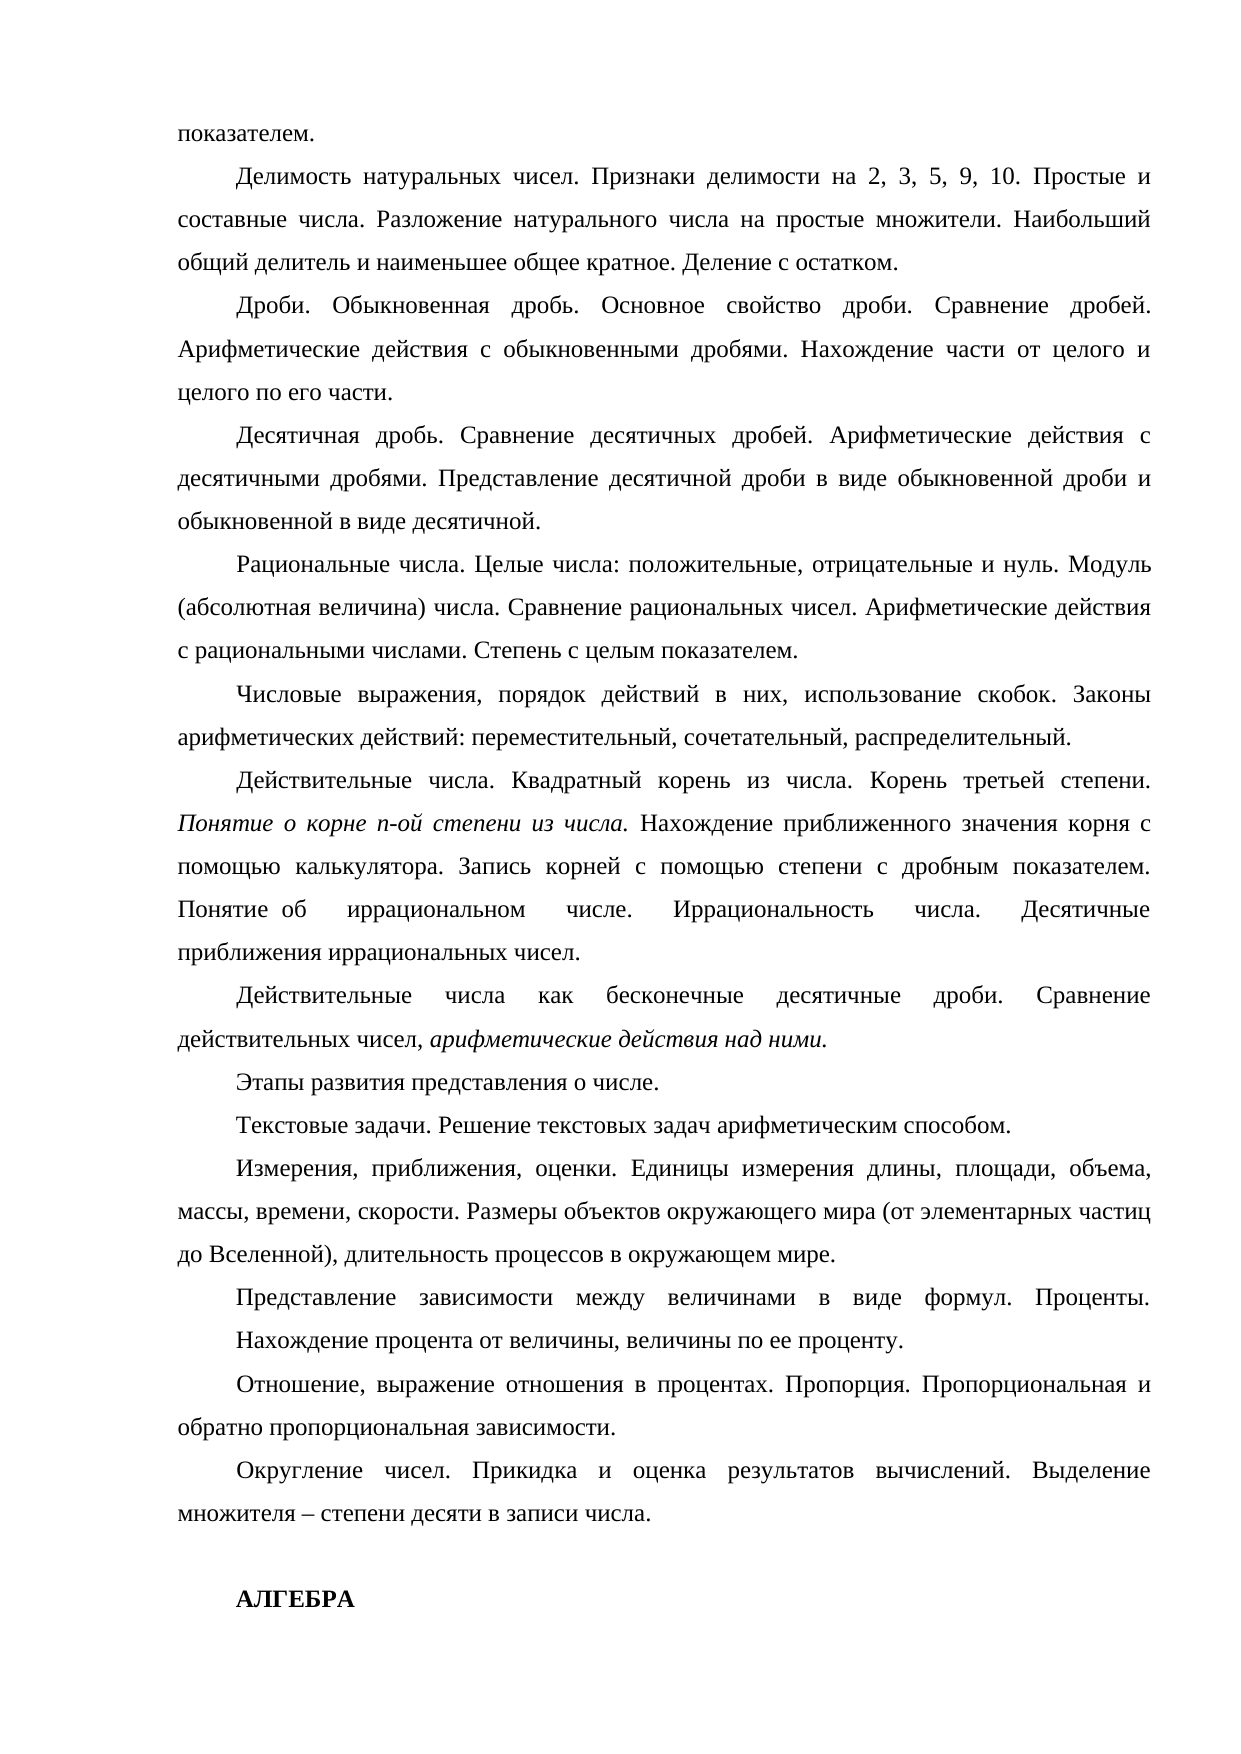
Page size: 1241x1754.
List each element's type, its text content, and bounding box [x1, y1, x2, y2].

text Десятичная дробь. Сравнение десятичных дробей. Арифметические действия с десятичными дробями. Представление десятичной дроби в виде обыкновенной дроби и обыкновенной в виде десятичной. [177, 420, 1152, 535]
text Числовые выражения, порядок действий в них, использование скобок. Законы арифметических действий: переместительный, сочетательный, распределительный. [177, 679, 1152, 751]
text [177, 118, 1152, 147]
text Текстовые задачи. Решение текстовых задач арифметическим способом. [236, 1110, 1152, 1139]
text Действительные числа как бесконечные десятичные дроби. Сравнение действительных чисел, арифметические действия над ними. [177, 981, 1152, 1052]
text Дроби. Обыкновенная дробь. Основное свойство дроби. Сравнение дробей. Арифметические действия с обыкновенными дробями. Нахождение части от целого и целого по его части. [177, 291, 1152, 406]
text Представление зависимости между величинами в виде формул. Проценты. Нахождение процента от величины, величины по ее проценту. [236, 1282, 1151, 1354]
text Делимость натуральных чисел. Признаки делимости на 2, 3, 5, 9, 10. Простые и составные числа. Разложение натурального числа на простые множители. Наибольший общий делитель и наименьшее общее кратное. Деление с остатком. [177, 161, 1152, 276]
text Отношение, выражение отношения в процентах. Пропорция. Пропорциональная и обратно пропорциональная зависимости. [177, 1369, 1152, 1441]
text Действительные числа. Квадратный корень из числа. Корень третьей степени. Понятие о корне n-ой степени из числа. Нахождение приближенного значения корня с помощью калькулятора. Запись корней с помощью степени с дробным показателем. Понятие об иррациональном числе. Иррациональность числа. Десятичные приближения иррациональных чисел. [177, 765, 1152, 966]
text Округление чисел. Прикидка и оценка результатов вычислений. Выделение множителя – степени десяти в записи числа. [177, 1455, 1152, 1527]
text Этапы развития представления о числе. [236, 1067, 1152, 1096]
text АЛГЕБРА [236, 1584, 1152, 1613]
text Рациональные числа. Целые числа: положительные, отрицательные и нуль. Модуль (абсолютная величина) числа. Сравнение рациональных чисел. Арифметические действия с рациональными числами. Степень с целым показателем. [177, 549, 1152, 664]
text Измерения, приближения, оценки. Единицы измерения длины, площади, объема, массы, времени, скорости. Размеры объектов окружающего мира (от элементарных частиц до Вселенной), длительность процессов в окружающем мире. [177, 1153, 1152, 1268]
